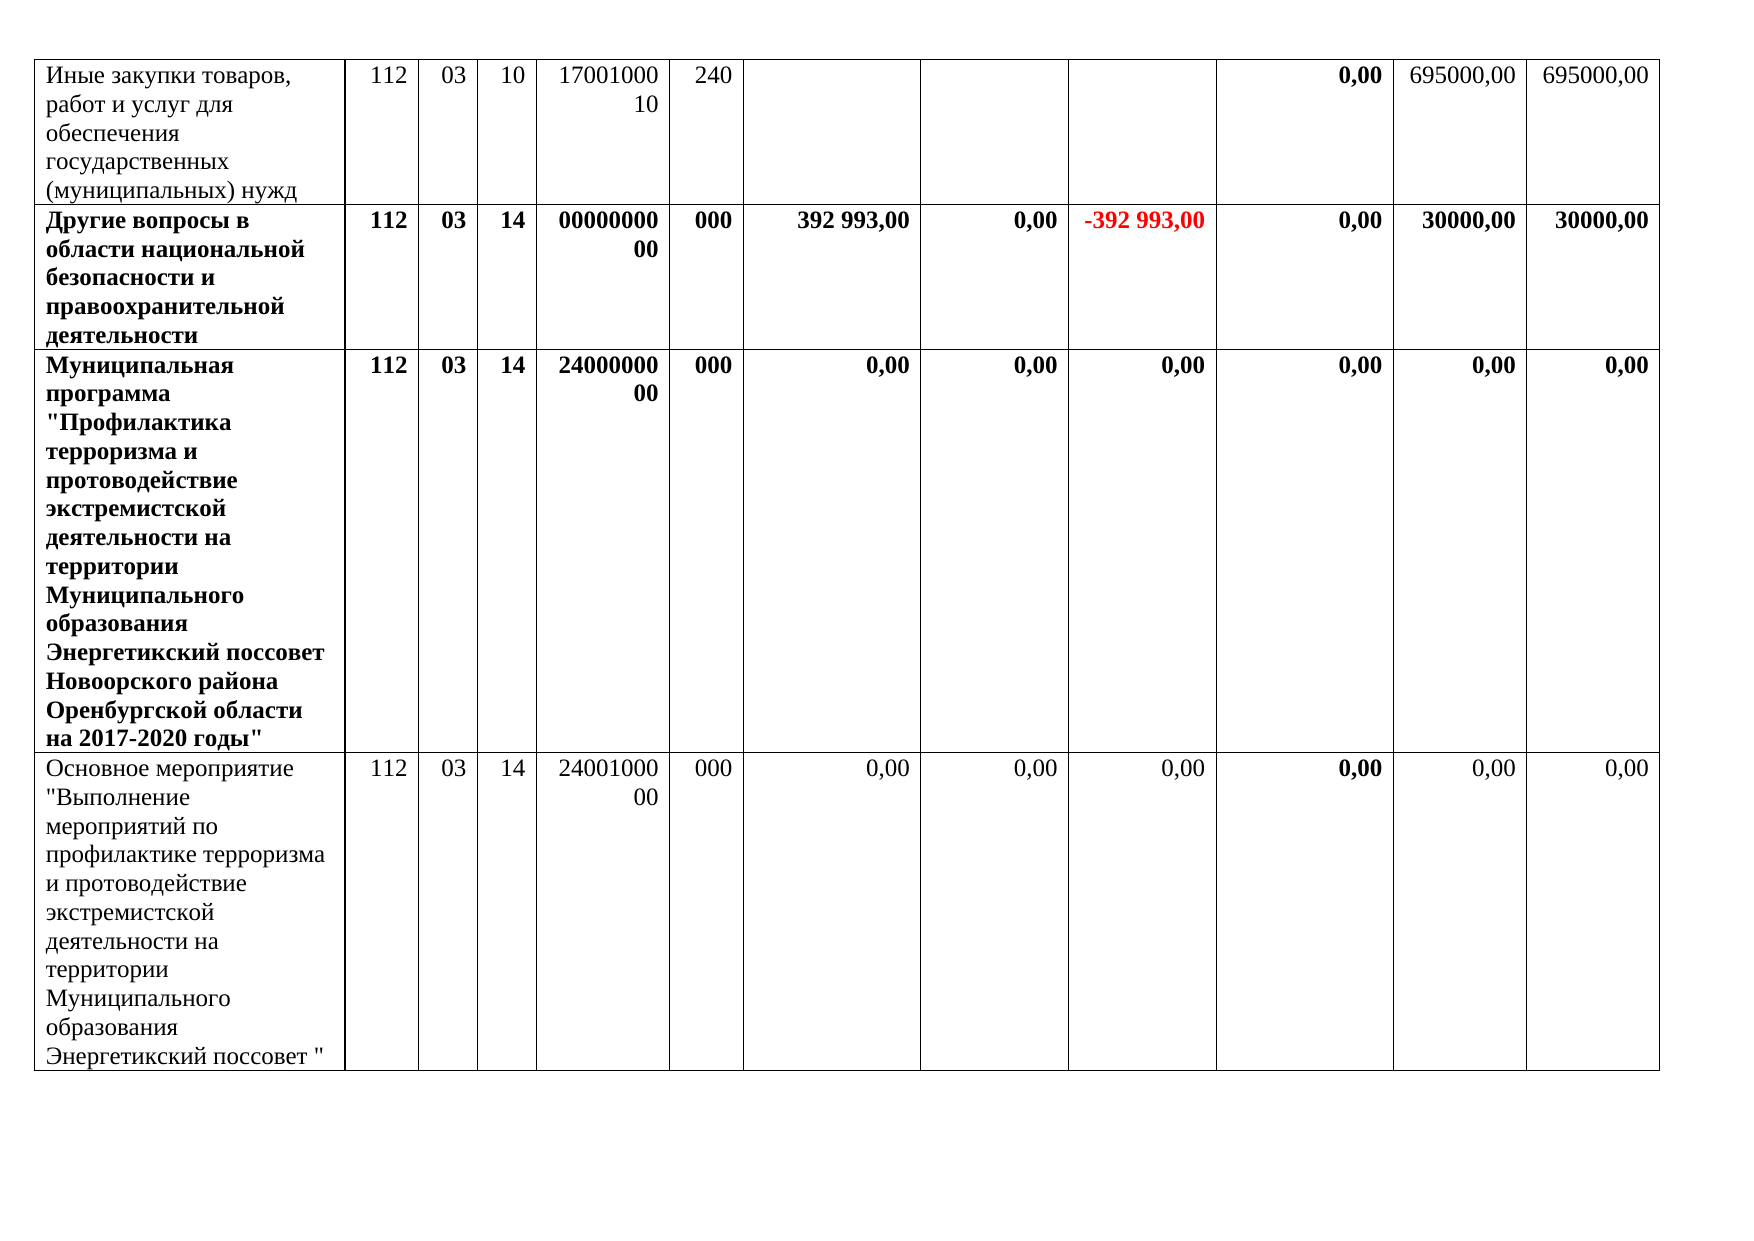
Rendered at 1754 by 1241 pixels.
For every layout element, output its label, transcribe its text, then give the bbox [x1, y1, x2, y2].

table_cell 30000,00 [1394, 205, 1526, 349]
table_cell 0,00 [1217, 753, 1393, 1069]
table_cell 0,00 [744, 753, 920, 1069]
table_cell 14 [478, 753, 536, 1069]
table_cell 0,00 [1217, 60, 1393, 204]
table_cell 0,00 [921, 205, 1068, 349]
table_cell -392 993,00 [1069, 205, 1216, 349]
table_cell 1700100010 [537, 60, 669, 204]
table_cell 240 [670, 60, 743, 204]
table_cell Муниципальная программа "Профилактика терроризма и протоводействие экстремистской деятельности на территории Муниципального образования Энергетикский поссовет Новоорского района Оренбургской области на 2017-2020 годы" [35, 350, 344, 752]
table_cell 30000,00 [1527, 205, 1659, 349]
table_cell 0,00 [1217, 350, 1393, 752]
table_cell 392 993,00 [744, 205, 920, 349]
table_cell 0,00 [1394, 753, 1526, 1069]
table_cell 03 [419, 60, 477, 204]
table_cell 2400100000 [537, 753, 669, 1069]
table_cell 2400000000 [537, 350, 669, 752]
table_cell 0,00 [744, 350, 920, 752]
table_cell 03 [419, 205, 477, 349]
table_cell 03 [419, 350, 477, 752]
table_cell 695000,00 [1527, 60, 1659, 204]
table_cell 0000000000 [537, 205, 669, 349]
table_cell [1069, 60, 1216, 204]
table_cell 000 [670, 753, 743, 1069]
table_cell 112 [346, 205, 418, 349]
table_cell 0,00 [1527, 753, 1659, 1069]
table_cell 0,00 [1069, 350, 1216, 752]
table_cell [921, 60, 1068, 204]
table_cell 0,00 [1394, 350, 1526, 752]
table_cell 112 [346, 350, 418, 752]
table_cell 112 [346, 753, 418, 1069]
table_cell [744, 60, 920, 204]
table_cell 10 [478, 60, 536, 204]
table_cell 0,00 [1069, 753, 1216, 1069]
table_cell Основное мероприятие "Выполнение мероприятий по профилактике терроризма и протоводействие экстремистской деятельности на территории Муниципального образования Энергетикский поссовет " [35, 753, 344, 1069]
table_cell 0,00 [1217, 205, 1393, 349]
table_cell 0,00 [1527, 350, 1659, 752]
table_cell Иные закупки товаров, работ и услуг для обеспечения государственных (муниципальных) нужд [35, 60, 344, 204]
table_cell Другие вопросы в области национальной безопасности и правоохранительной деятельности [35, 205, 344, 349]
table_cell 0,00 [921, 753, 1068, 1069]
table_cell 14 [478, 350, 536, 752]
table_cell 000 [670, 205, 743, 349]
table_cell 0,00 [921, 350, 1068, 752]
table_cell 03 [419, 753, 477, 1069]
table_cell 14 [478, 205, 536, 349]
table_cell 112 [346, 60, 418, 204]
table_cell 695000,00 [1394, 60, 1526, 204]
table_cell 000 [670, 350, 743, 752]
